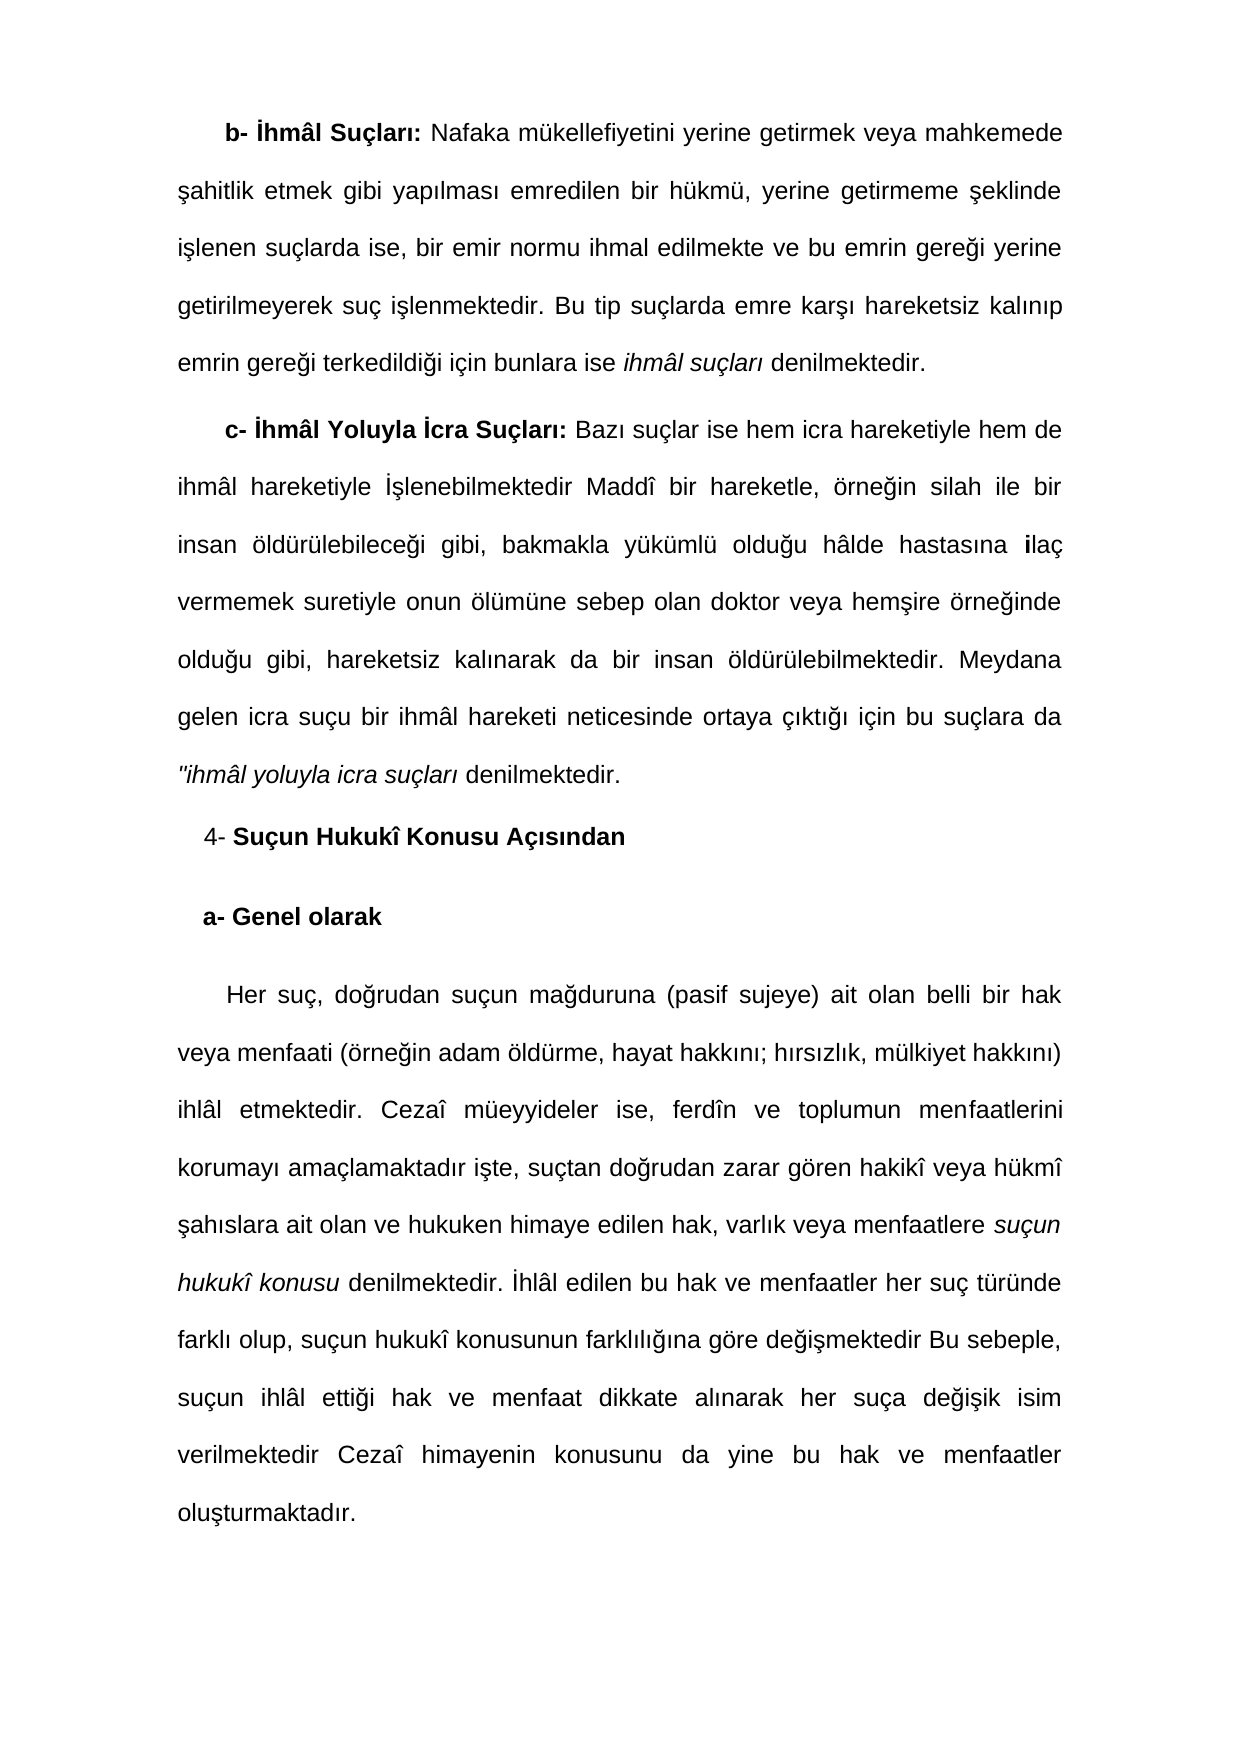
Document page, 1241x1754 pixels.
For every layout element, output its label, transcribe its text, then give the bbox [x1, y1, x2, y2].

text Her suç, doğrudan suçun mağduruna (pasif sujeye) ait olan belli bir hak veya menfaati (örneğin adam öldürme, hayat hakkını; hırsızlık, mülkiyet hakkını) ihlâl etmektedir. Cezaî müeyyideler ise, ferdîn ve toplumun menfaatlerini korumayı amaçlamaktadır işte, suçtan doğrudan zarar gören hakikî veya hükmî şahıslara ait olan ve hukuken himaye edilen hak, varlık veya menfaatlere suçun hukukî konusu denilmektedir. İhlâl edilen bu hak ve menfaatler her suç türünde farklı olup, suçun hukukî konusunun farklılığına göre değişmektedir Bu sebeple, suçun ihlâl ettiği hak ve menfaat dikkate alınarak her suça değişik isim verilmektedir Cezaî himayenin konusunu da yine bu hak ve menfaatler oluşturmaktadır. [177, 980, 1063, 1527]
text b- İhmâl Suçları: Nafaka mükellefiyetini yerine getirmek veya mahkemede şahitlik etmek gibi yapılması emredilen bir hükmü, yerine getirmeme şeklinde işlenen suçlarda ise, bir emir normu ihmal edilmekte ve bu emrin gereği yerine getirilmeyerek suç işlenmektedir. Bu tip suçlarda emre karşı hareketsiz kalınıp emrin gereği terkedildiği için bunlara ise ihmâl suçları denilmektedir. [177, 118, 1063, 377]
text 4- Suçun Hukukî Konusu Açısından [203, 822, 1063, 850]
text c- İhmâl Yoluyla İcra Suçları: Bazı suçlar ise hem icra hareketiyle hem de ihmâl hareketiyle İşlenebilmektedir Maddî bir hareketle, örneğin silah ile bir insan öldürülebileceği gibi, bakmakla yükümlü olduğu hâlde hastasına ilaç vermemek suretiyle onun ölümüne sebep olan doktor veya hemşire örneğinde olduğu gibi, hareketsiz kalınarak da bir insan öldürülebilmektedir. Meydana gelen icra suçu bir ihmâl hareketi neticesinde ortaya çıktığı için bu suçlara da "ihmâl yoluyla icra suçları denilmektedir. [177, 414, 1063, 788]
text a- Genel olarak [203, 902, 1063, 931]
